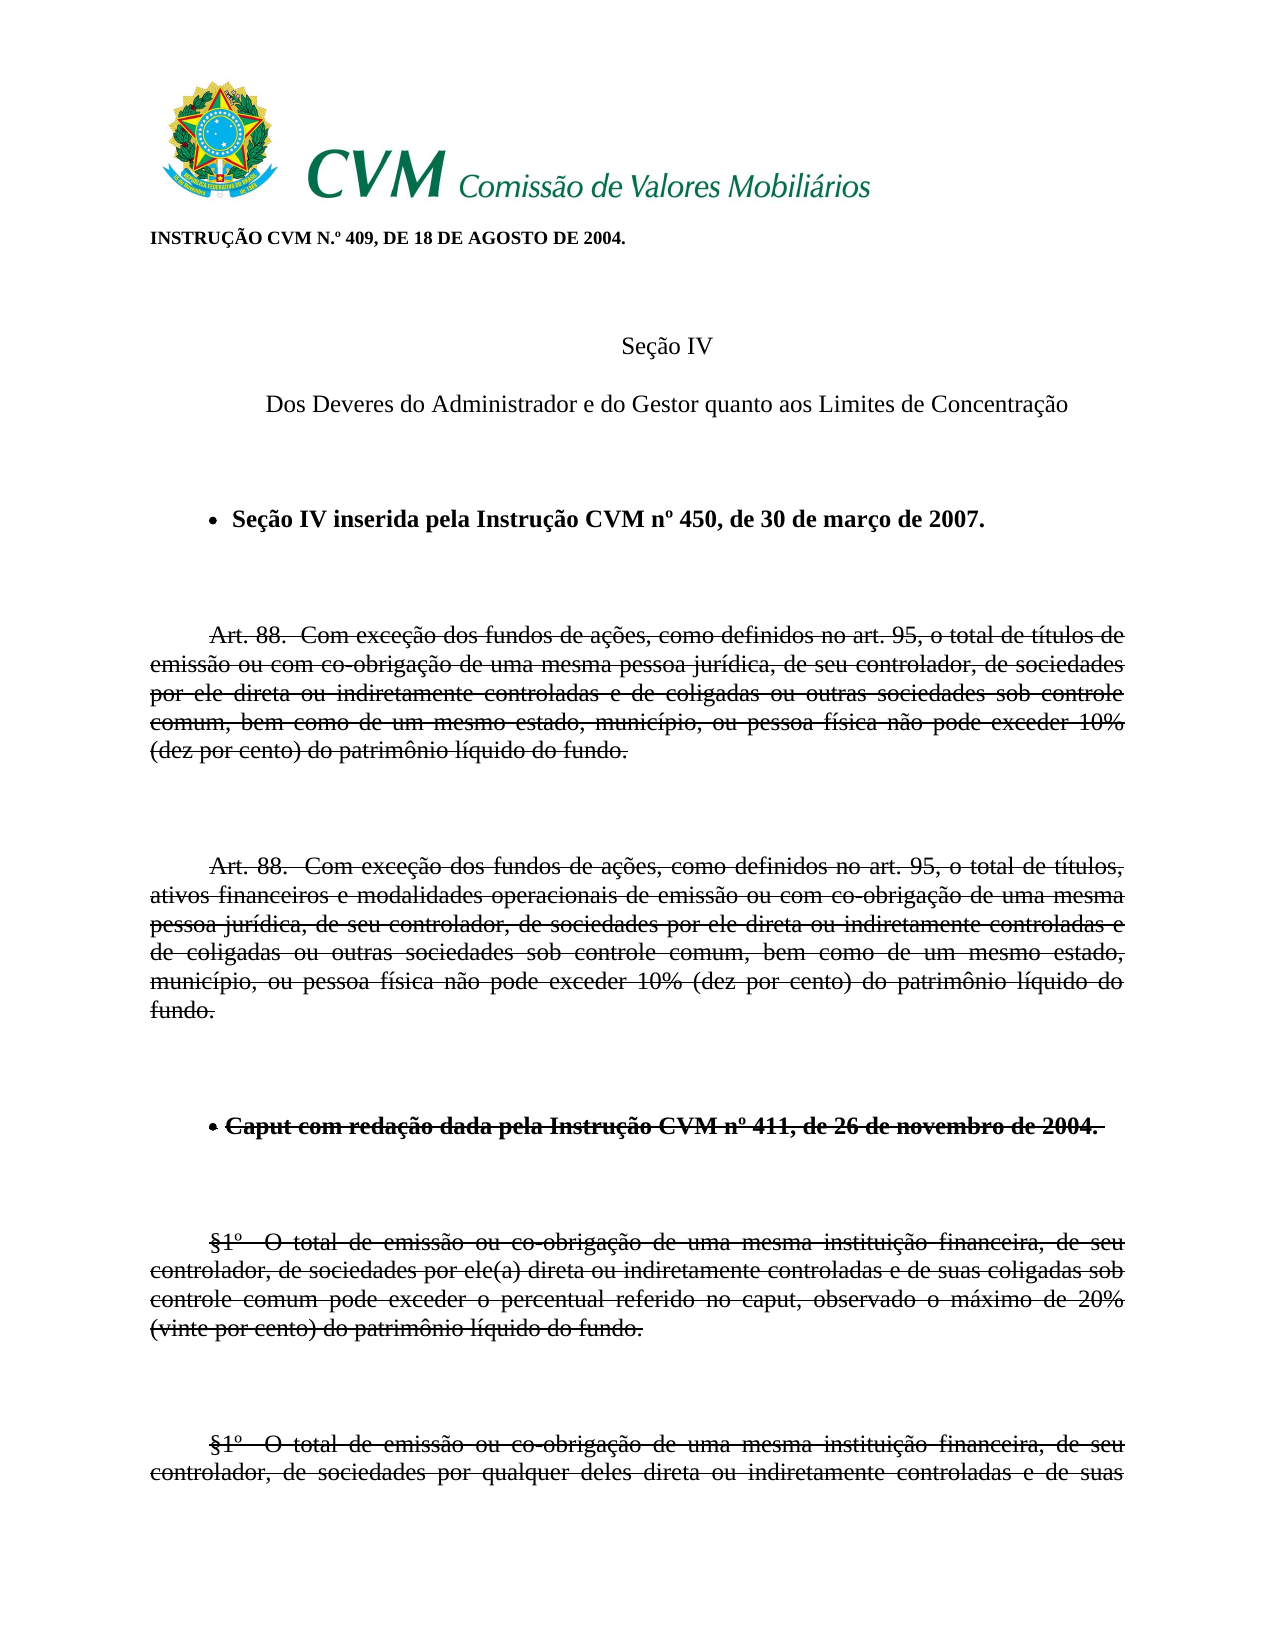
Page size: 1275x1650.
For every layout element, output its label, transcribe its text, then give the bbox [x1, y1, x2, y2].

text §1º O total de emissão ou co-obrigação de uma mesma instituição financeira, de seu controlador, de sociedades por ele(a) direta ou indiretamente controladas e de suas coligadas sob controle comum pode exceder o percentual referido no caput, observado o máximo de 20% (vinte por cento) do patrimônio líquido do fundo. [150, 1272, 1125, 1300]
text Seção IV [150, 331, 1125, 359]
text §1º O total de emissão ou co-obrigação de uma mesma instituição financeira, de seu controlador, de sociedades por ele(a) direta ou indiretamente controladas e de suas coligadas sob controle comum pode exceder o percentual referido no caput, observado o máximo de 20% (vinte por cento) do patrimônio líquido do fundo. [150, 1227, 1125, 1271]
text Dos Deveres do Administrador e do Gestor quanto aos Limites de Concentração [150, 389, 1125, 417]
text Art. 88. Com exceção dos fundos de ações, como definidos no art. 95, o total de títulos de emissão ou com co-obrigação de uma mesma pessoa jurídica, de seu controlador, de sociedades por ele direta ou indiretamente controladas e de coligadas ou outras sociedades sob controle comum, bem como de um mesmo estado, município, ou pessoa física não pode exceder 10% (dez por cento) do patrimônio líquido do fundo. [150, 724, 1125, 764]
text Art. 88. Com exceção dos fundos de ações, como definidos no art. 95, o total de títulos, ativos financeiros e modalidades operacionais de emissão ou com co-obrigação de uma mesma pessoa jurídica, de seu controlador, de sociedades por ele direta ou indiretamente controladas e de coligadas ou outras sociedades sob controle comum, bem como de um mesmo estado, município, ou pessoa física não pode exceder 10% (dez por cento) do patrimônio líquido do fundo. [150, 851, 1125, 896]
text Art. 88. Com exceção dos fundos de ações, como definidos no art. 95, o total de títulos de emissão ou com co-obrigação de uma mesma pessoa jurídica, de seu controlador, de sociedades por ele direta ou indiretamente controladas e de coligadas ou outras sociedades sob controle comum, bem como de um mesmo estado, município, ou pessoa física não pode exceder 10% (dez por cento) do patrimônio líquido do fundo. [150, 620, 1125, 665]
list Seção IV inserida pela Instrução CVM nº 450, de 30 de março de 2007. [150, 504, 1125, 533]
text §1º O total de emissão ou co-obrigação de uma mesma instituição financeira, de seu controlador, de sociedades por ele(a) direta ou indiretamente controladas e de suas coligadas sob controle comum pode exceder o percentual referido no caput, observado o máximo de 20% (vinte por cento) do patrimônio líquido do fundo. [150, 1301, 1125, 1342]
list Caput com redação dada pela Instrução CVM nº 411, de 26 de novembro de 2004. [150, 1111, 1125, 1139]
text Art. 88. Com exceção dos fundos de ações, como definidos no art. 95, o total de títulos, ativos financeiros e modalidades operacionais de emissão ou com co-obrigação de uma mesma pessoa jurídica, de seu controlador, de sociedades por ele direta ou indiretamente controladas e de coligadas ou outras sociedades sob controle comum, bem como de um mesmo estado, município, ou pessoa física não pode exceder 10% (dez por cento) do patrimônio líquido do fundo. [150, 954, 1125, 1024]
text Art. 88. Com exceção dos fundos de ações, como definidos no art. 95, o total de títulos de emissão ou com co-obrigação de uma mesma pessoa jurídica, de seu controlador, de sociedades por ele direta ou indiretamente controladas e de coligadas ou outras sociedades sob controle comum, bem como de um mesmo estado, município, ou pessoa física não pode exceder 10% (dez por cento) do patrimônio líquido do fundo. [150, 666, 1125, 722]
picture [150, 75, 876, 204]
